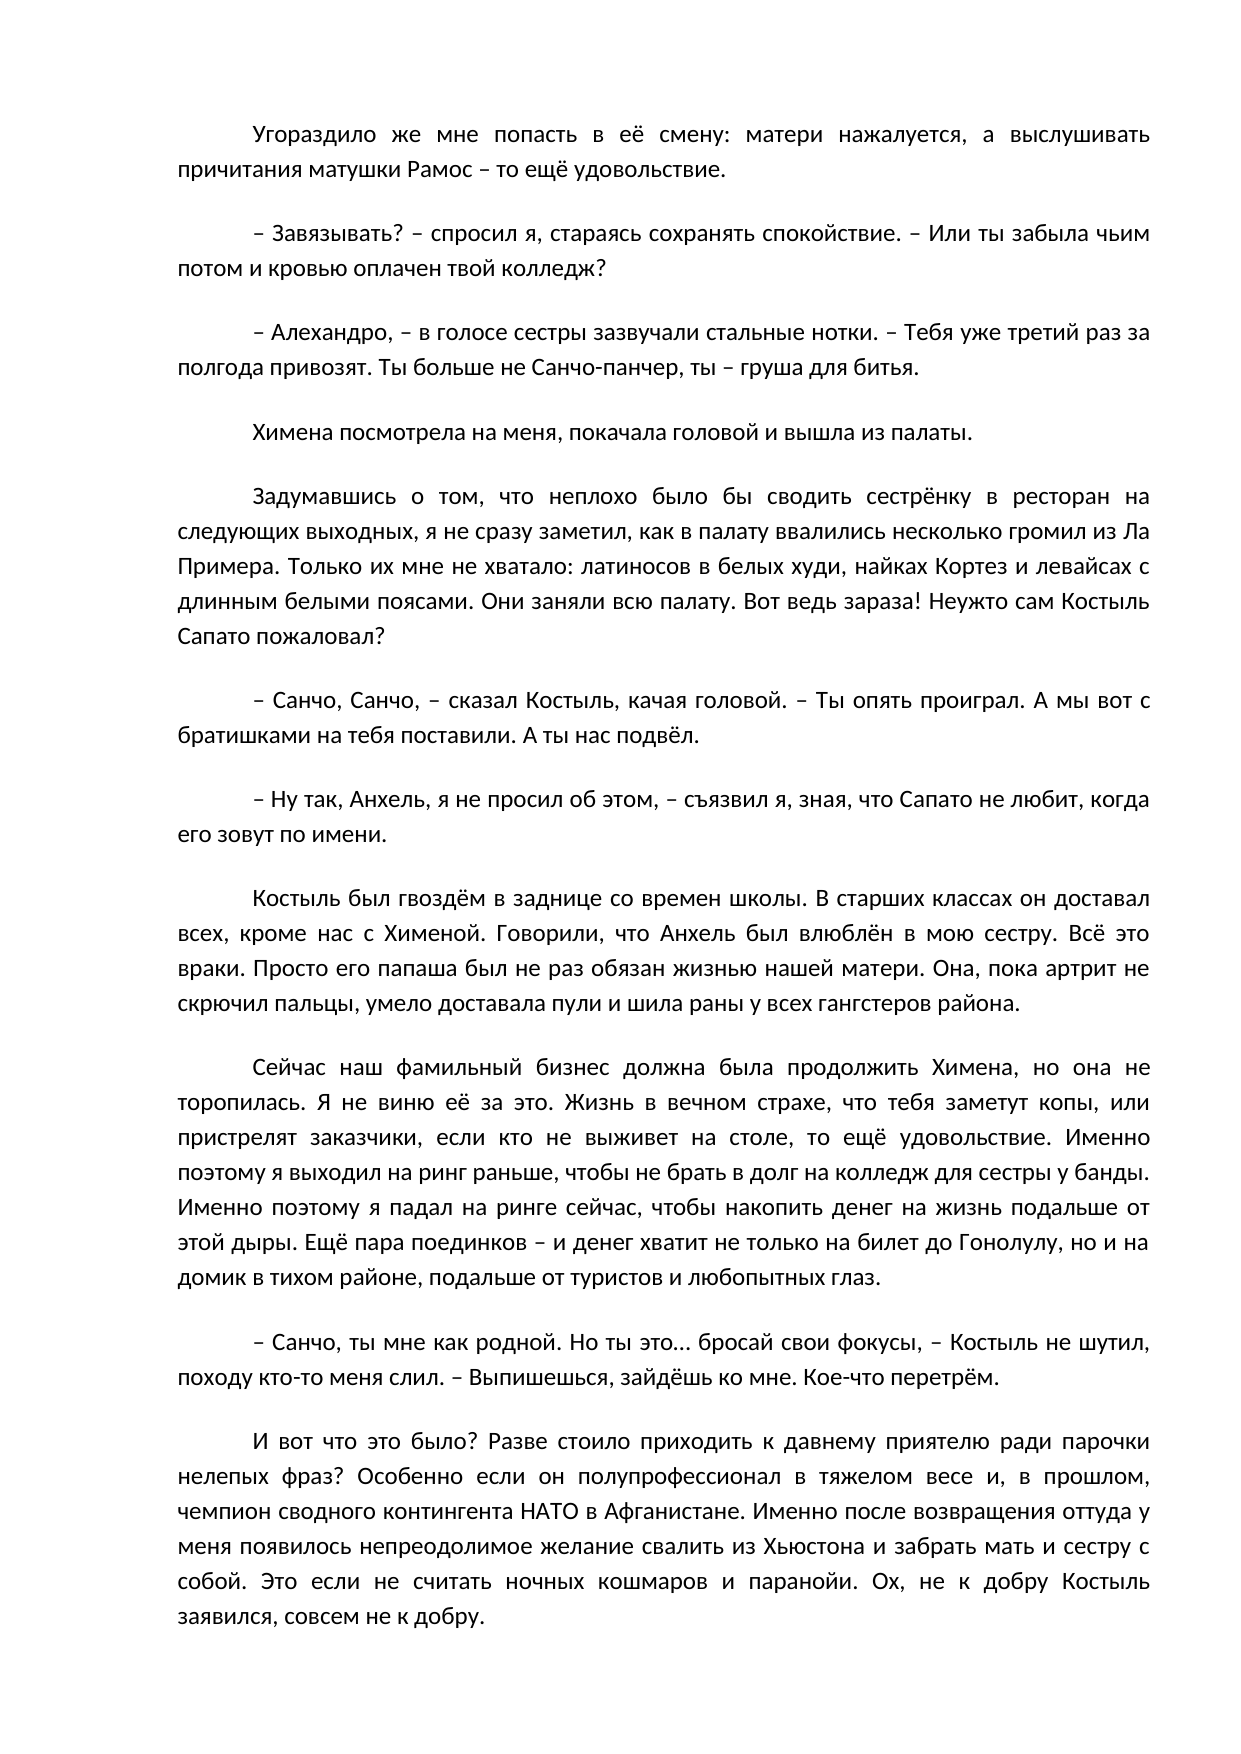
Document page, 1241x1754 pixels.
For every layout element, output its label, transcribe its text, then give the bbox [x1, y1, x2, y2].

text – Санчо, Санчо, – сказал Костыль, качая головой. – Ты опять проиграл. А мы вот с братишками на тебя поставили. А ты нас подвёл. [177, 684, 1152, 749]
text – Алехандро, – в голосе сестры зазвучали стальные нотки. – Тебя уже третий раз за полгода привозят. Ты больше не Санчо-панчер, ты – груша для битья. [177, 316, 1152, 382]
text И вот что это было? Разве стоило приходить к давнему приятелю ради парочки нелепых фраз? Особенно если он полупрофессионал в тяжелом весе и, в прошлом, чемпион сводного контингента НАТО в Афганистане. Именно после возвращения оттуда у меня появилось непреодолимое желание свалить из Хьюстона и забрать мать и сестру с собой. Это если не считать ночных кошмаров и паранойи. Ох, не к добру Костыль заявился, совсем не к добру. [177, 1425, 1152, 1630]
text – Ну так, Анхель, я не просил об этом, – съязвил я, зная, что Сапато не любит, когда его зовут по имени. [177, 783, 1152, 849]
text Химена посмотрела на меня, покачала головой и вышла из палаты. [177, 416, 1152, 446]
text Угораздило же мне попасть в её смену: матери нажалуется, а выслушивать причитания матушки Рамос – то ещё удовольствие. [177, 118, 1152, 184]
text Сейчас наш фамильный бизнес должна была продолжить Химена, но она не торопилась. Я не виню её за это. Жизнь в вечном страхе, что тебя заметут копы, или пристрелят заказчики, если кто не выживет на столе, то ещё удовольствие. Именно поэтому я выходил на ринг раньше, чтобы не брать в долг на колледж для сестры у банды. Именно поэтому я падал на ринге сейчас, чтобы накопить денег на жизнь подальше от этой дыры. Ещё пара поединков – и денег хватит не только на билет до Гонолулу, но и на домик в тихом районе, подальше от туристов и любопытных глаз. [177, 1051, 1152, 1292]
text – Санчо, ты мне как родной. Но ты это… бросай свои фокусы, – Костыль не шутил, походу кто-то меня слил. – Выпишешься, зайдёшь ко мне. Кое-что перетрём. [177, 1326, 1152, 1391]
text – Завязывать? – спросил я, стараясь сохранять спокойствие. – Или ты забыла чьим потом и кровью оплачен твой колледж? [177, 217, 1152, 283]
text Костыль был гвоздём в заднице со времен школы. В старших классах он доставал всех, кроме нас с Хименой. Говорили, что Анхель был влюблён в мою сестру. Всё это враки. Просто его папаша был не раз обязан жизнью нашей матери. Она, пока артрит не скрючил пальцы, умело доставала пули и шила раны у всех гангстеров района. [177, 882, 1152, 1018]
text Задумавшись о том, что неплохо было бы сводить сестрёнку в ресторан на следующих выходных, я не сразу заметил, как в палату ввалились несколько громил из Ла Примера. Только их мне не хватало: латиносов в белых худи, найках Кортез и левайсах с длинным белыми поясами. Они заняли всю палату. Вот ведь зараза! Неужто сам Костыль Сапато пожаловал? [177, 480, 1152, 650]
